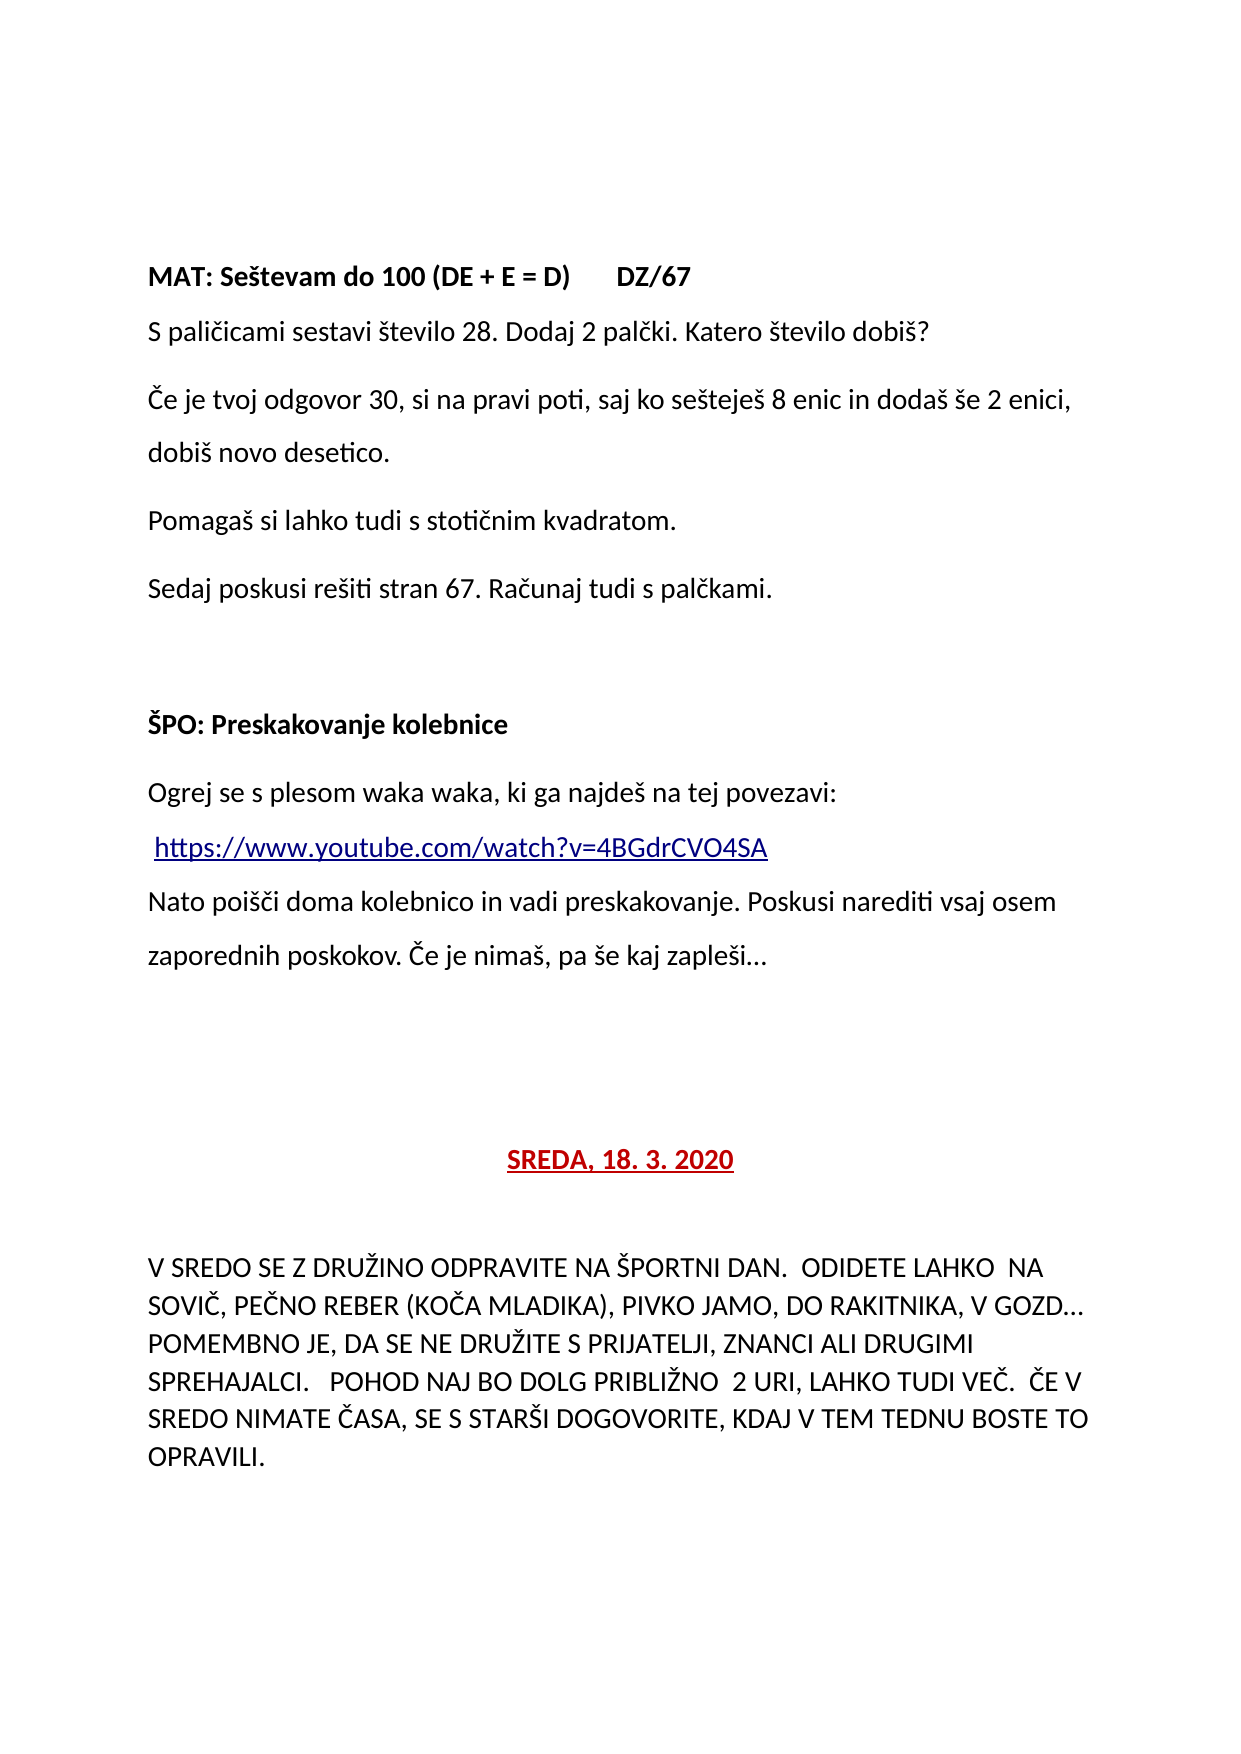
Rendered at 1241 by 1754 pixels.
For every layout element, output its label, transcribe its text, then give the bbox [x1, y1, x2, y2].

text Nato poišči doma kolebnico in vadi preskakovanje. Poskusi narediti vsaj osem zaporednih poskokov. Če je nimaš, pa še kaj zapleši… [148, 883, 1093, 972]
text V SREDO SE Z DRUŽINO ODPRAVITE NA ŠPORTNI DAN. ODIDETE LAHKO NA SOVIČ, PEČNO REBER (KOČA MLADIKA), PIVKO JAMO, DO RAKITNIKA, V GOZD… POMEMBNO JE, DA SE NE DRUŽITE S PRIJATELJI, ZNANCI ALI DRUGIMI SPREHAJALCI. POHOD NAJ BO DOLG PRIBLIŽNO 2 URI, LAHKO TUDI VEČ. ČE V SREDO NIMATE ČASA, SE S STARŠI DOGOVORITE, KDAJ V TEM TEDNU BOSTE TO OPRAVILI. [148, 1249, 1093, 1474]
text https://www.youtube.com/watch?v=4BGdrCVO4SA [148, 829, 1093, 864]
text S paličicami sestavi število 28. Dodaj 2 palčki. Katero število dobiš? [148, 313, 1093, 348]
text Ogrej se s plesom waka waka, ki ga najdeš na tej povezavi: [148, 774, 1093, 810]
text ŠPO: Preskakovanje kolebnice [148, 706, 1093, 742]
text MAT: Seštevam do 100 (DE + E = D) DZ/67 [148, 258, 1093, 293]
text Če je tvoj odgovor 30, si na pravi poti, saj ko sešteješ 8 enic in dodaš še 2 enici, dobiš novo desetico. [148, 381, 1093, 470]
text Sedaj poskusi rešiti stran 67. Računaj tudi s palčkami. [148, 570, 1093, 606]
text SREDA, 18. 3. 2020 [148, 1141, 1093, 1176]
text Pomagaš si lahko tudi s stotičnim kvadratom. [148, 502, 1093, 538]
